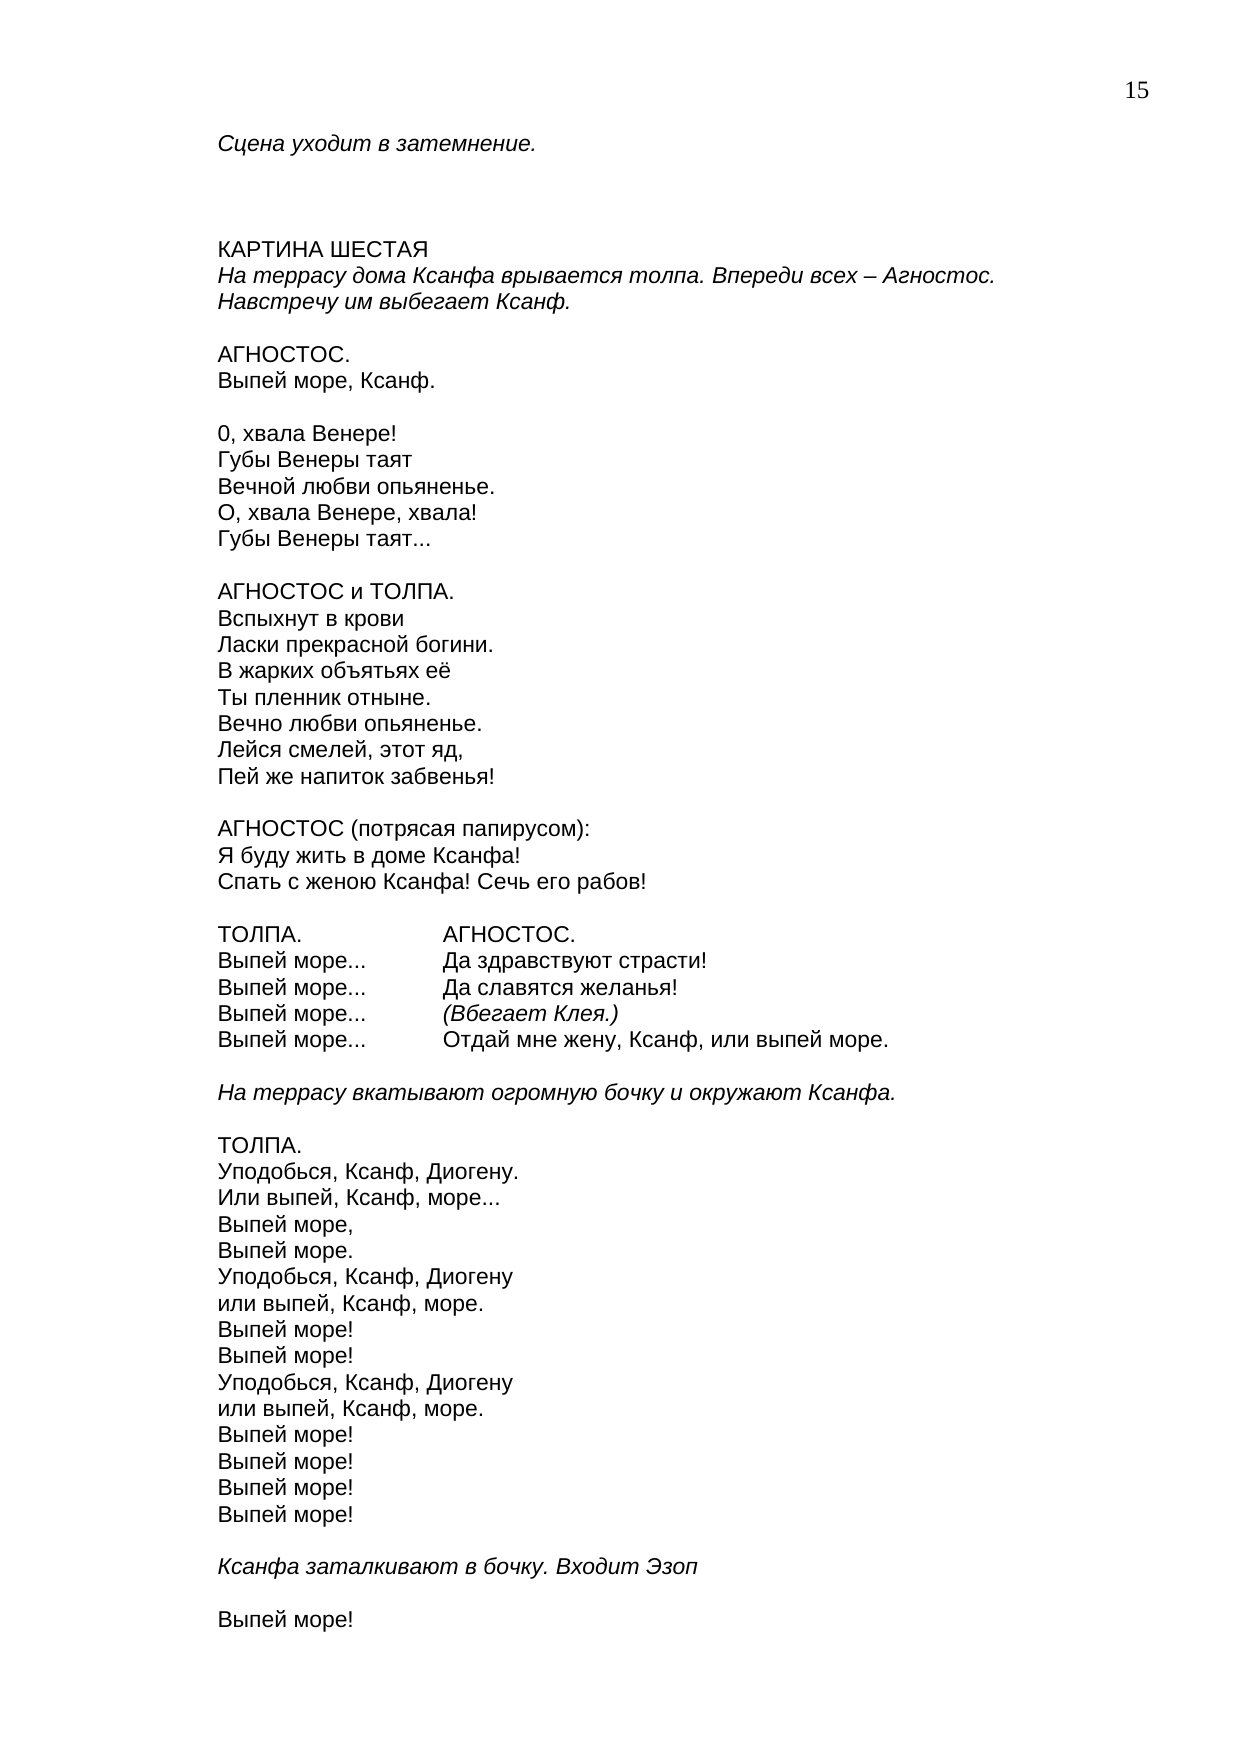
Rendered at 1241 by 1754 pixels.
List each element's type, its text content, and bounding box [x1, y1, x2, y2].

text АГНОСТОС и ТОЛПА. [217, 578, 1064, 604]
text Выпей море! [217, 1501, 1149, 1527]
text Губы Венеры таят... [217, 525, 1064, 552]
text Пей же напиток забвенья! [217, 763, 1064, 789]
text Выпей море! [217, 1448, 1149, 1474]
text Уподобься, Ксанф, Диогену [217, 1369, 1149, 1395]
text Вечной любви опьяненье. [217, 473, 1064, 499]
text Выпей море! [217, 1316, 1149, 1342]
text Спать с женою Ксанфа! Сечь его рабов! [217, 868, 1064, 894]
text Губы Венеры таят [217, 446, 1064, 473]
table_header АГНОСТОС. Да здравствуют страсти! Да славятся желанья! (Вбегает Клея.) Отдай мне жену, Ксанф, или выпей море. [431, 921, 918, 1052]
text Выпей море! [217, 1421, 1149, 1448]
text Выпей море! [217, 1606, 1149, 1632]
text или выпей, Ксанф, море. [217, 1395, 1149, 1421]
text Вечно любви опьяненье. [217, 710, 1064, 736]
text Выпей море, [217, 1211, 1149, 1237]
text О, хвала Венере, хвала! [217, 499, 1064, 525]
text Ты пленник отныне. [217, 683, 1064, 710]
text Выпей море! [217, 1474, 1149, 1501]
text На террасу дома Ксанфа врывается толпа. Впереди всех – Агностос. Навстречу им выбегает Ксанф. [217, 262, 1064, 314]
text или выпей, Ксанф, море. [217, 1290, 1149, 1316]
text Уподобься, Ксанф, Диогену. [217, 1158, 1149, 1184]
text АГНОСТОС (потрясая папирусом): [217, 815, 1064, 842]
text Уподобься, Ксанф, Диогену [217, 1263, 1149, 1290]
text КАРТИНА ШЕСТАЯ [217, 236, 1064, 262]
text На террасу вкатывают огромную бочку и окружают Ксанфа. [217, 1079, 1149, 1105]
text Сцена уходит в затемнение. [217, 130, 1064, 156]
table_header ТОЛПА. Выпей море... Выпей море... Выпей море... Выпей море... [206, 921, 431, 1052]
text 0, хвала Венере! [217, 420, 1064, 446]
subtitle Ксанфа заталкивают в бочку. Входит Эзоп [217, 1553, 1149, 1579]
text Выпей море! [217, 1342, 1149, 1369]
text Или выпей, Ксанф, море... [217, 1184, 1149, 1211]
text АГНОСТОС. [217, 341, 1064, 367]
text Вспыхнут в крови [217, 604, 1064, 631]
text Выпей море. [217, 1237, 1149, 1263]
text Ласки прекрасной богини. [217, 631, 1064, 657]
text Выпей море, Ксанф. [217, 367, 1064, 394]
text ТОЛПА. [217, 1132, 1149, 1158]
text Я буду жить в доме Ксанфа! [217, 842, 1064, 868]
text Лейся смелей, этот яд, [217, 736, 1064, 763]
text В жарких объятьях её [217, 657, 1064, 683]
